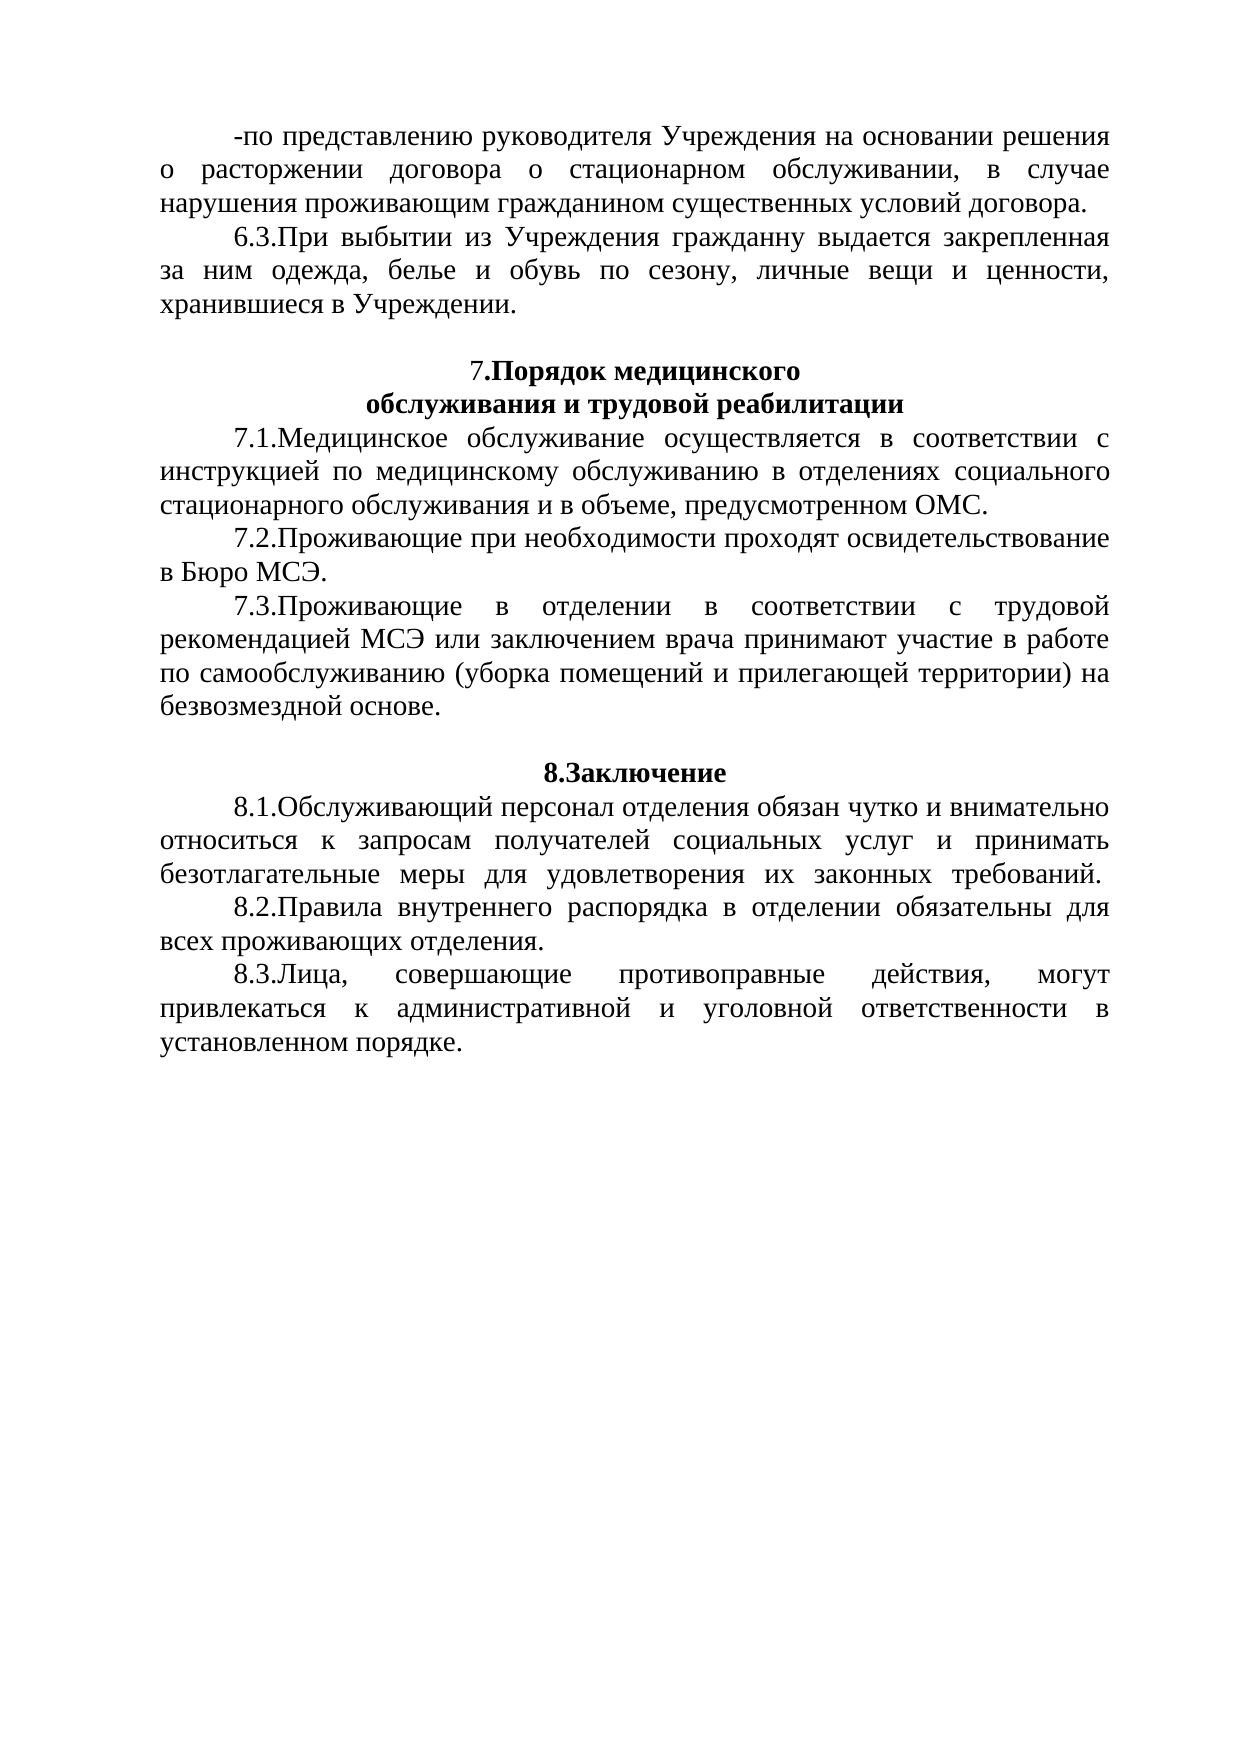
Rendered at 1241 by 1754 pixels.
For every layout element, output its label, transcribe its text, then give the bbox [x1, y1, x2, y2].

text 8.Заключение [159, 755, 1110, 789]
text 7.3.Проживающие в отделении в соответствии с трудовой рекомендацией МСЭ или заключением врача принимают участие в работе по самообслуживанию (уборка помещений и прилегающей территории) на безвозмездной основе. [159, 588, 1110, 722]
text 7.Порядок медицинского [159, 353, 1110, 386]
text 8.3.Лица, совершающие противоправные действия, могут привлекаться к административной и уголовной ответственности в установленном порядке. [159, 957, 1110, 1057]
text обслуживания и трудовой реабилитации [159, 386, 1110, 420]
text -по представлению руководителя Учреждения на основании решения о расторжении договора о стационарном обслуживании, в случае нарушения проживающим гражданином существенных условий договора. [159, 118, 1110, 219]
text 7.1.Медицинское обслуживание осуществляется в соответствии с инструкцией по медицинскому обслуживанию в отделениях социального стационарного обслуживания и в объеме, предусмотренном ОМС. [159, 420, 1110, 521]
text 8.1.Обслуживающий персонал отделения обязан чутко и внимательно относиться к запросам получателей социальных услуг и принимать безотлагательные меры для удовлетворения их законных требований. 8.2.Правила внутреннего распорядка в отделении обязательны для всех проживающих отделения. [159, 789, 1110, 957]
text 7.2.Проживающие при необходимости проходят освидетельствование в Бюро МСЭ. [159, 521, 1110, 588]
text 6.3.При выбытии из Учреждения гражданну выдается закрепленная за ним одежда, белье и обувь по сезону, личные вещи и ценности, хранившиеся в Учреждении. [159, 219, 1110, 319]
